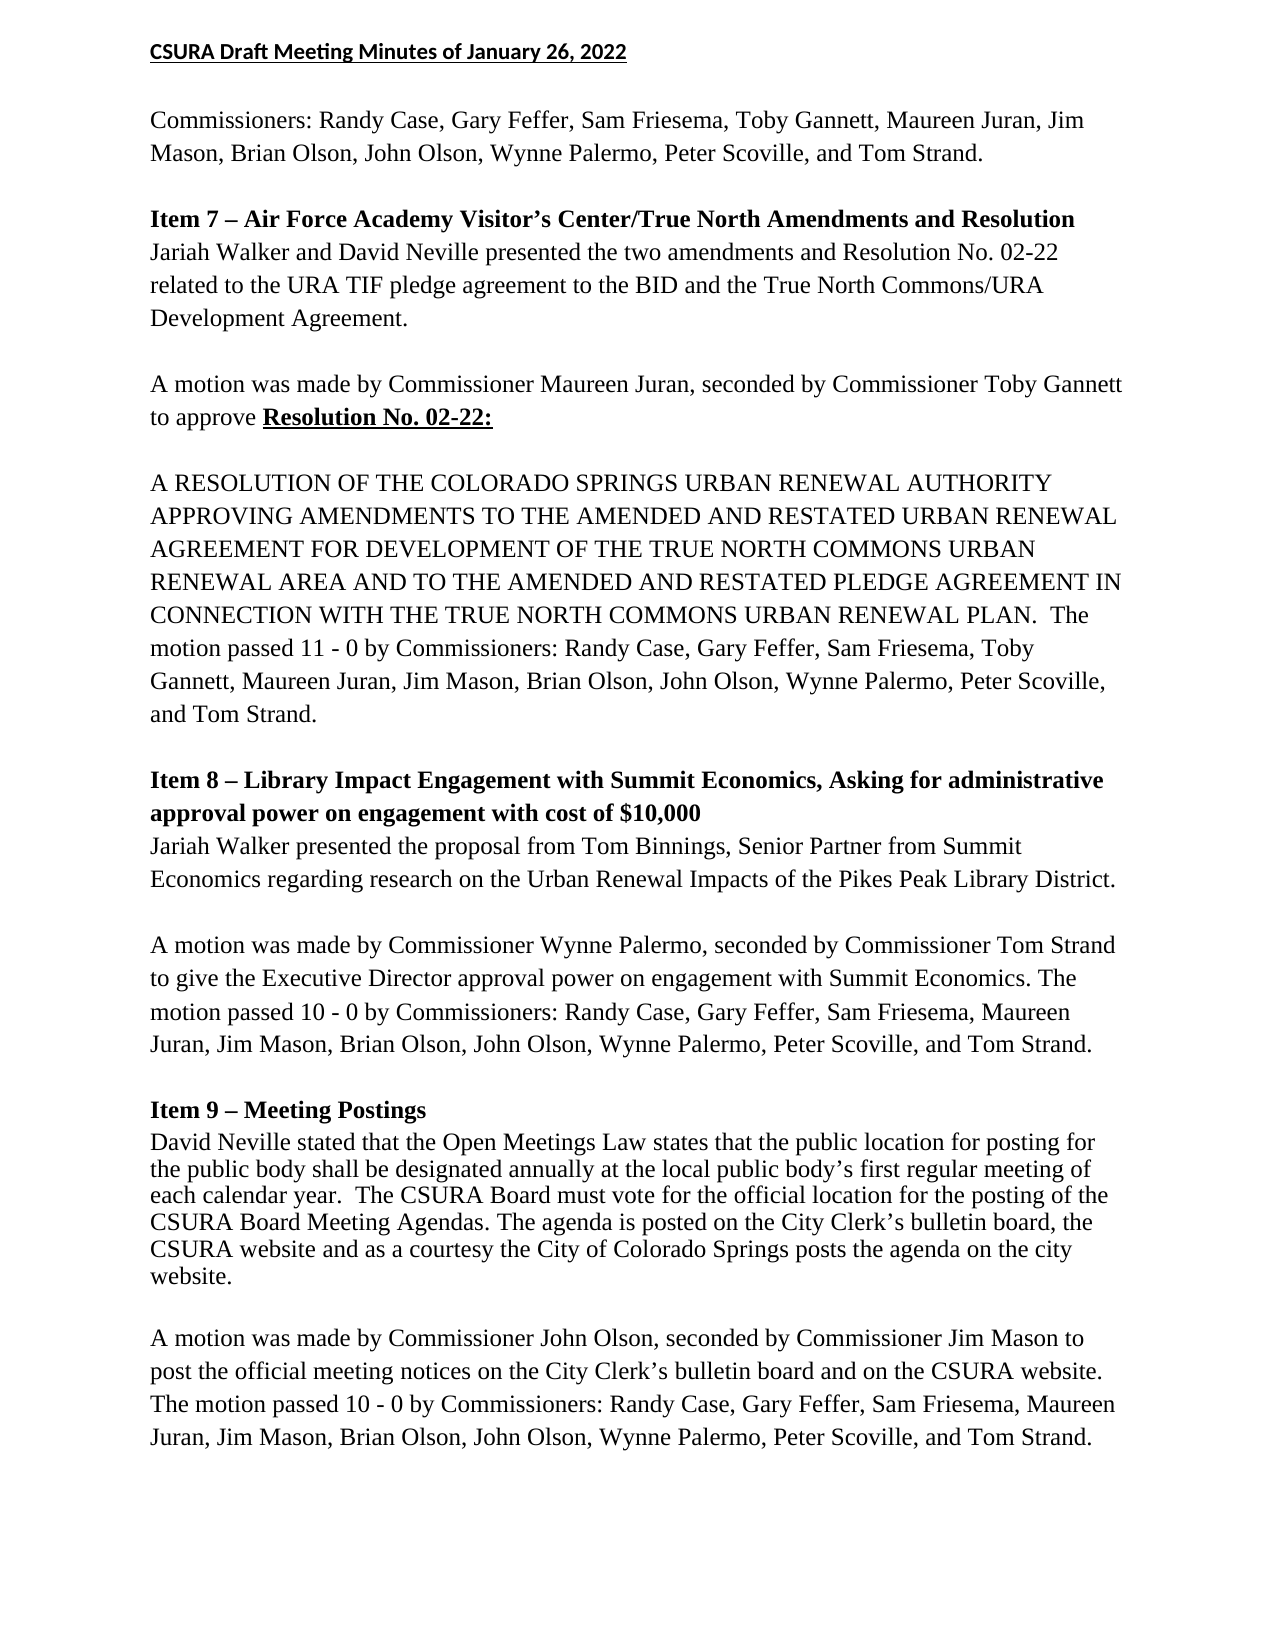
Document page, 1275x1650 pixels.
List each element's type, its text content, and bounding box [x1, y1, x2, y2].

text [150, 105, 1125, 167]
text David Neville stated that the Open Meetings Law states that the public location for posting for the public body shall be designated annually at the local public body’s first regular meeting of each calendar year. The CSURA Board must vote for the official location for the posting of the CSURA Board Meeting Agendas. The agenda is posted on the City Clerk’s bulletin board, the CSURA website and as a courtesy the City of Colorado Springs posts the agenda on the city website. [150, 1129, 1125, 1290]
text Item 8 – Library Impact Engagement with Summit Economics, Asking for administrative approval power on engagement with cost of $10,000 [150, 765, 1125, 827]
text A motion was made by Commissioner Maureen Juran, seconded by Commissioner Toby Gannett to approve Resolution No. 02-22: [150, 369, 1125, 431]
text Jariah Walker presented the proposal from Tom Binnings, Senior Partner from Summit Economics regarding research on the Urban Renewal Impacts of the Pikes Peak Library District. [150, 831, 1125, 893]
text A motion was made by Commissioner John Olson, seconded by Commissioner Jim Mason to post the official meeting notices on the City Clerk’s bulletin board and on the CSURA website. The motion passed 10 - 0 by Commissioners: Randy Case, Gary Feffer, Sam Friesema, Maureen Juran, Jim Mason, Brian Olson, John Olson, Wynne Palermo, Peter Scoville, and Tom Strand. [150, 1323, 1125, 1451]
text Item 9 – Meeting Postings [150, 1096, 1125, 1124]
text A motion was made by Commissioner Wynne Palermo, seconded by Commissioner Tom Strand to give the Executive Director approval power on engagement with Summit Economics. The motion passed 10 - 0 by Commissioners: Randy Case, Gary Feffer, Sam Friesema, Maureen Juran, Jim Mason, Brian Olson, John Olson, Wynne Palermo, Peter Scoville, and Tom Strand. [150, 931, 1125, 1058]
text Jariah Walker and David Neville presented the two amendments and Resolution No. 02-22 related to the URA TIF pledge agreement to the BID and the True North Commons/URA Development Agreement. [150, 237, 1125, 332]
text A RESOLUTION OF THE COLORADO SPRINGS URBAN RENEWAL AUTHORITY APPROVING AMENDMENTS TO THE AMENDED AND RESTATED URBAN RENEWAL AGREEMENT FOR DEVELOPMENT OF THE TRUE NORTH COMMONS URBAN RENEWAL AREA AND TO THE AMENDED AND RESTATED PLEDGE AGREEMENT IN CONNECTION WITH THE TRUE NORTH COMMONS URBAN RENEWAL PLAN. The motion passed 11 - 0 by Commissioners: Randy Case, Gary Feffer, Sam Friesema, Toby Gannett, Maureen Juran, Jim Mason, Brian Olson, John Olson, Wynne Palermo, Peter Scoville, and Tom Strand. [150, 468, 1125, 728]
text Item 7 – Air Force Academy Visitor’s Center/True North Amendments and Resolution [150, 204, 1125, 233]
